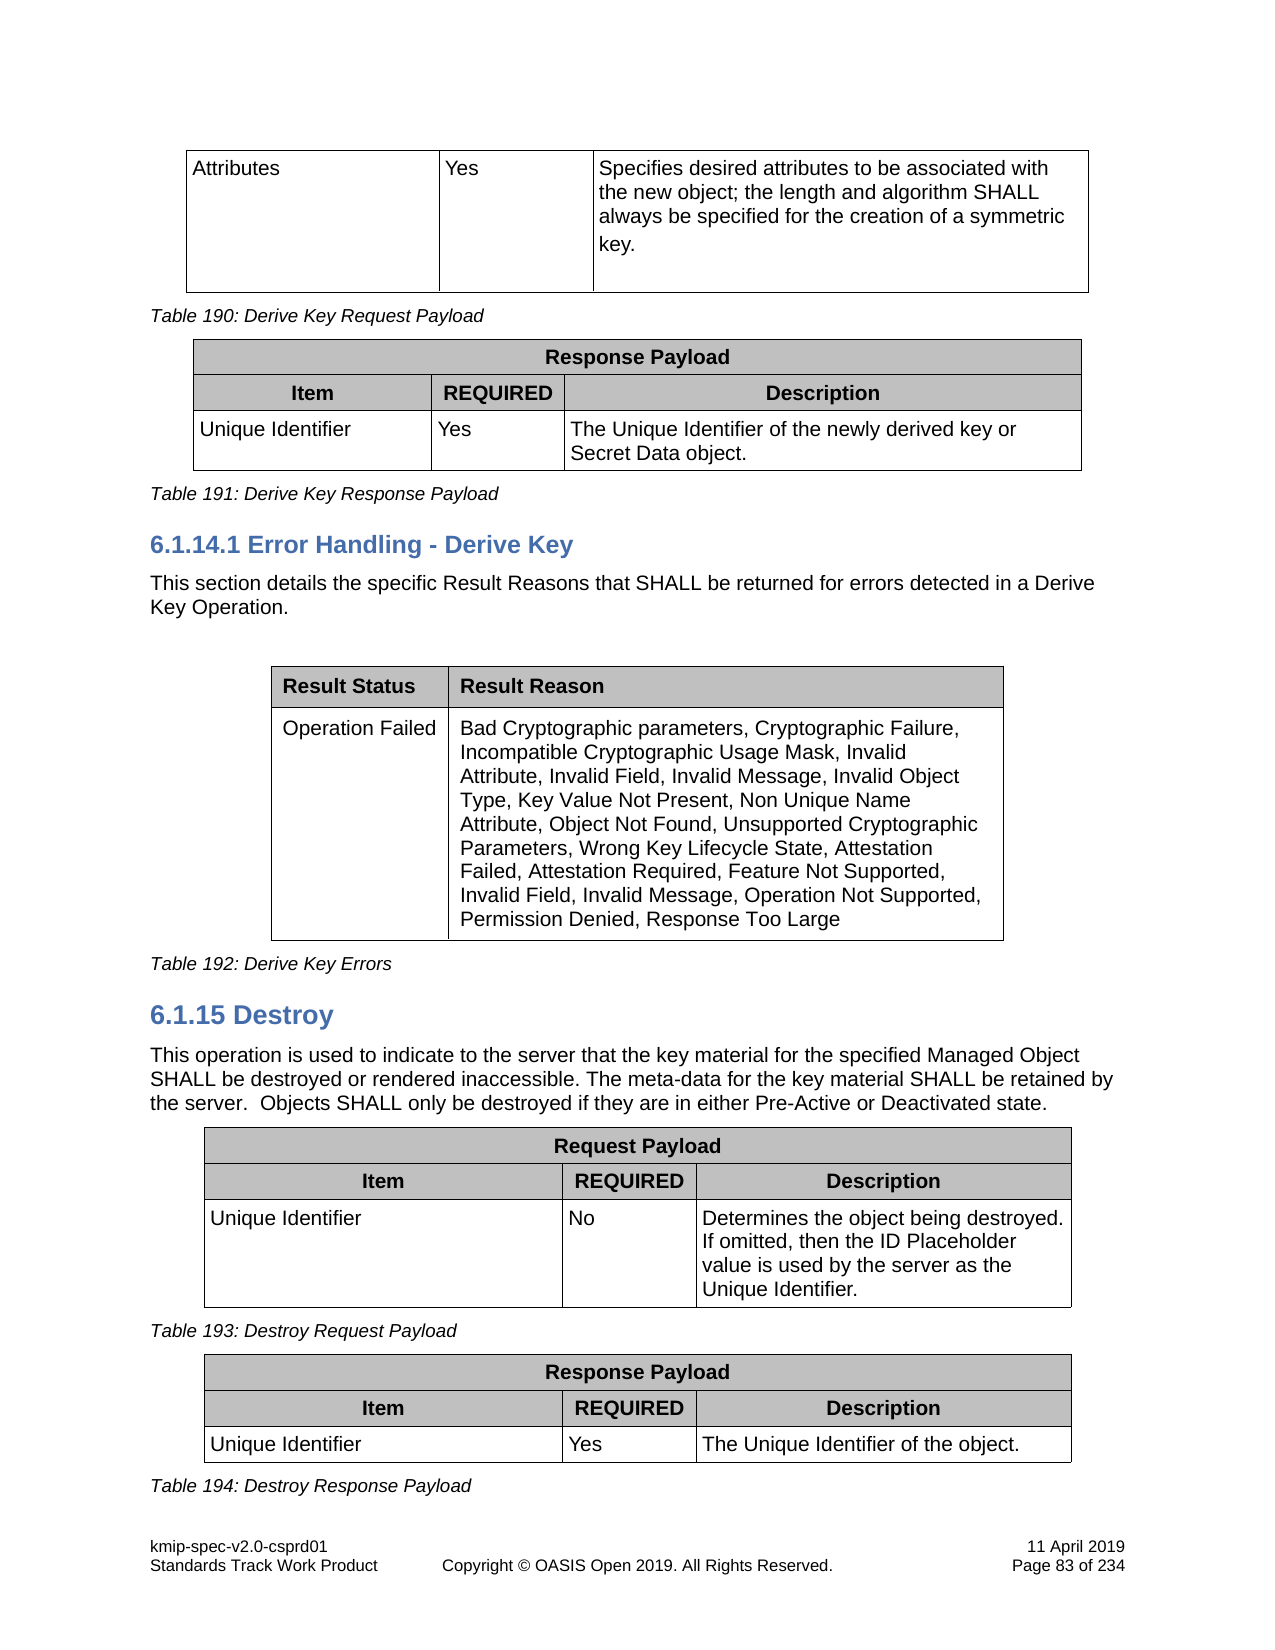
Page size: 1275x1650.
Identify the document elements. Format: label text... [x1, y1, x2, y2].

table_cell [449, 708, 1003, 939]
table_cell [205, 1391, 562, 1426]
subtitle Error Handling - Derive Key [150, 530, 1125, 558]
text Table 192: Derive Key Errors [150, 952, 1125, 974]
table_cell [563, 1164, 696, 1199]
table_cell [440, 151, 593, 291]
text This operation is used to indicate to the server that the key material for the specified Managed Object SHALL be destroyed or rendered inaccessible. The meta-data for the key material SHALL be retained by the server. Objects SHALL only be destroyed if they are in either Pre-Active or Deactivated state. [150, 1043, 1125, 1115]
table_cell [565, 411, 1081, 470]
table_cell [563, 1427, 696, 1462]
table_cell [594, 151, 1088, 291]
text Table 191: Derive Key Response Payload [150, 483, 1125, 505]
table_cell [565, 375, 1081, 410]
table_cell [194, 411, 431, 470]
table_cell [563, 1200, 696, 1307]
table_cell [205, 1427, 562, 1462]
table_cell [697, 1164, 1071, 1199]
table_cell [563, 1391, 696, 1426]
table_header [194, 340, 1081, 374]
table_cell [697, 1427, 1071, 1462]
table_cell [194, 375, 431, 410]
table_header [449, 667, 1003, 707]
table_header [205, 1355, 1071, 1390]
subtitle Destroy [150, 999, 1125, 1030]
text This section details the specific Result Reasons that SHALL be returned for errors detected in a Derive Key Operation. [150, 571, 1125, 619]
text Table 190: Derive Key Request Payload [150, 304, 1125, 326]
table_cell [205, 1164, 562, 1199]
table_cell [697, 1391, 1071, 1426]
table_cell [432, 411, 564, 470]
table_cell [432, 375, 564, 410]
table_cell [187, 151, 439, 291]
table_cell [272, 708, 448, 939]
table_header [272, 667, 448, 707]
text Table 194: Destroy Response Payload [150, 1475, 1125, 1496]
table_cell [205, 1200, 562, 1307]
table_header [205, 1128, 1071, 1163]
text Table 193: Destroy Request Payload [150, 1320, 1125, 1341]
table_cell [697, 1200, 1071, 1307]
